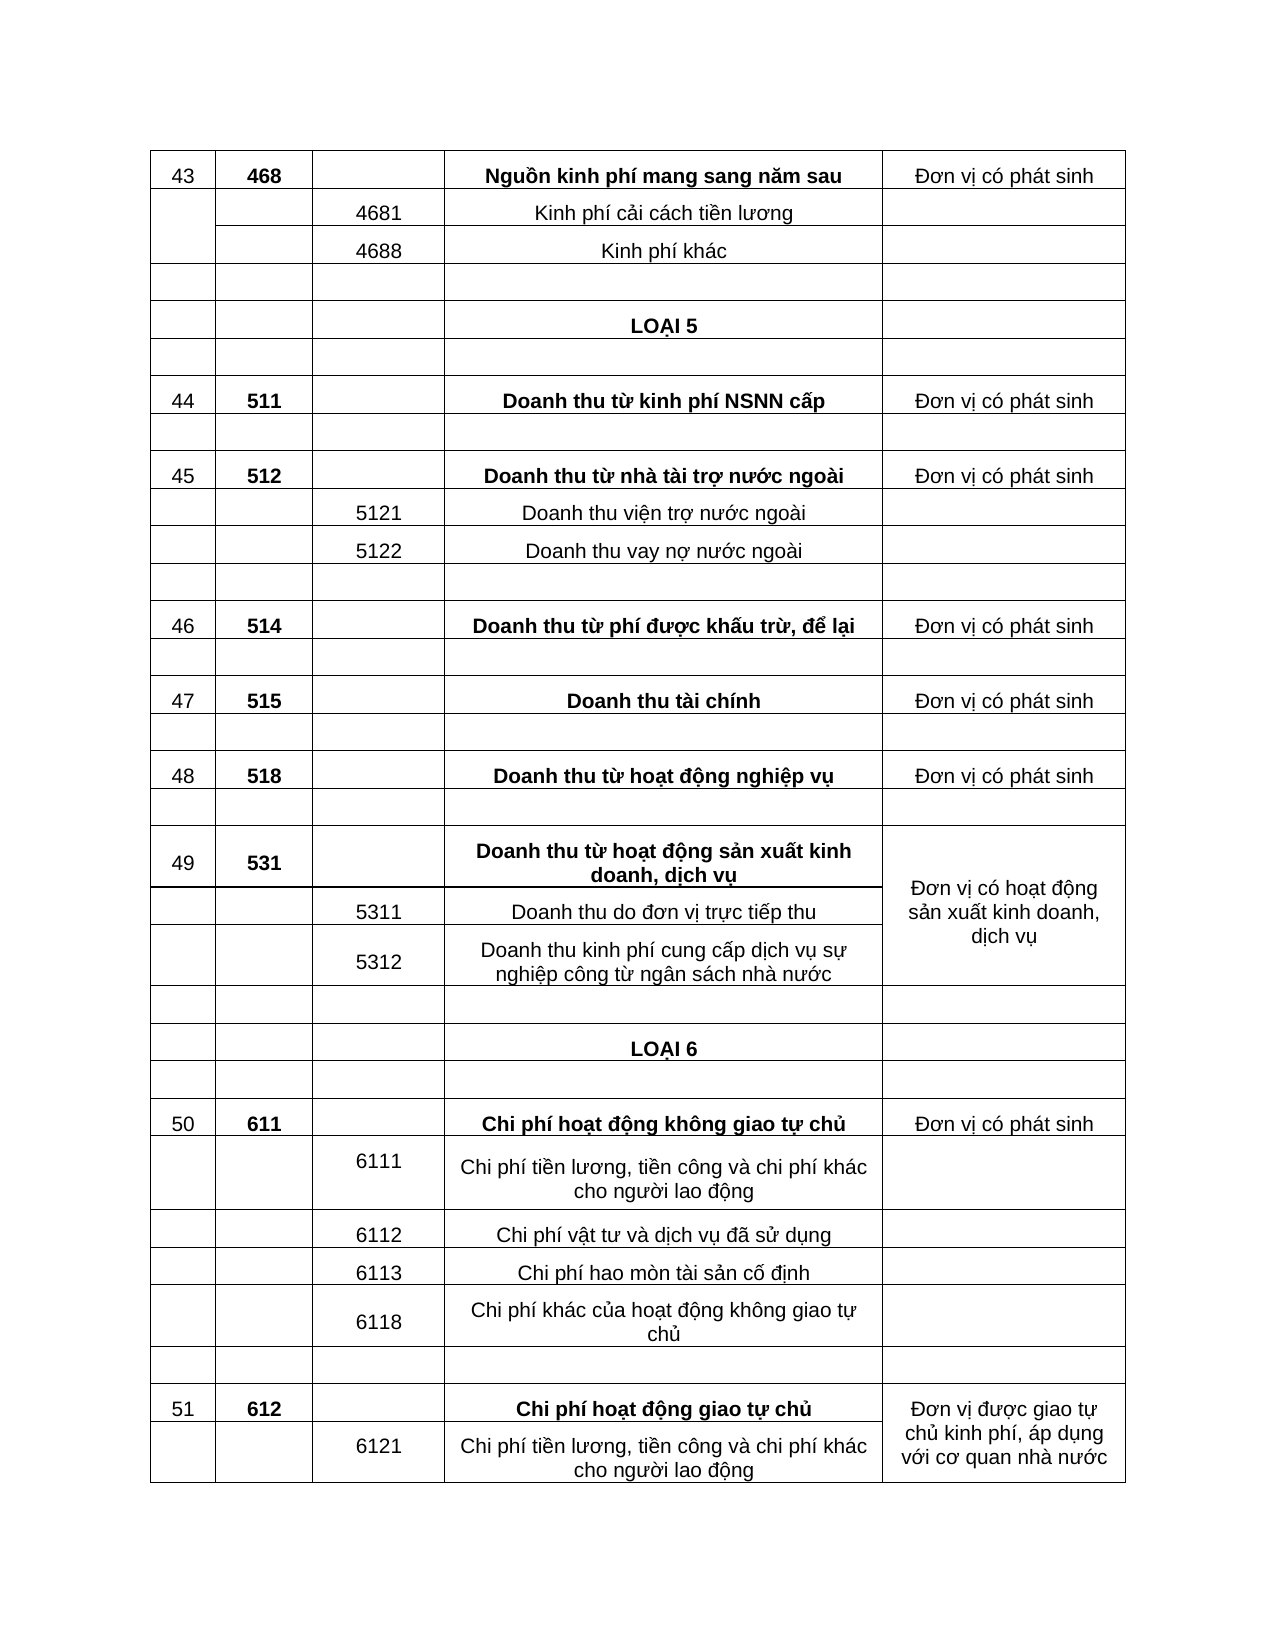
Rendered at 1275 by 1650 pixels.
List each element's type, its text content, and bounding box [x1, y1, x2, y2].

table_cell [445, 789, 882, 825]
table_cell [313, 1024, 444, 1060]
table_cell 511 [216, 376, 312, 412]
table_cell Chi phí tiền lương, tiền công và chi phí khác cho người lao động [445, 1422, 882, 1482]
table_cell [216, 789, 312, 825]
table_cell [151, 301, 215, 337]
table_cell [216, 339, 312, 375]
table_cell [216, 1248, 312, 1284]
table_cell [151, 414, 215, 450]
table_cell [445, 564, 882, 600]
table_cell [216, 1061, 312, 1098]
table_cell 49 [151, 826, 215, 886]
table_cell [883, 1024, 1125, 1060]
table_cell Đơn vị được giao tự chủ kinh phí, áp dụng với cơ quan nhà nước và đơn vị khác không có hoạt động sản xuất kinh doanh, dịch vụ [883, 1384, 1125, 1482]
table_cell [883, 639, 1125, 675]
table_cell [883, 986, 1125, 1023]
table_cell [313, 1347, 444, 1383]
table_cell LOẠI 6 [445, 1024, 882, 1060]
table_cell 50 [151, 1099, 215, 1135]
table_cell [313, 1061, 444, 1098]
table_cell Kinh phí khác [445, 226, 882, 262]
table_cell [313, 301, 444, 337]
table_cell [313, 676, 444, 712]
table_cell 514 [216, 601, 312, 637]
table_cell Chi phí tiền lương, tiền công và chi phí khác cho người lao động [445, 1136, 882, 1209]
table_cell Chi phí khác của hoạt động không giao tự chủ [445, 1285, 882, 1346]
table_cell [313, 751, 444, 787]
table_cell 518 [216, 751, 312, 787]
table_cell [216, 264, 312, 300]
table_cell [151, 1136, 215, 1209]
table_cell [151, 189, 215, 262]
table_cell 6118 [313, 1285, 444, 1346]
table_cell [883, 1061, 1125, 1098]
table_cell [216, 986, 312, 1023]
table_cell [313, 789, 444, 825]
table_cell Nguồn kinh phí mang sang năm sau [445, 151, 882, 187]
table_cell [151, 1024, 215, 1060]
table_cell [313, 414, 444, 450]
table_cell [313, 601, 444, 637]
table_cell 44 [151, 376, 215, 412]
table_cell 4681 [313, 189, 444, 225]
table_cell LOẠI 5 [445, 301, 882, 337]
table_cell 5121 [313, 489, 444, 525]
table_cell Doanh thu từ nhà tài trợ nước ngoài [445, 451, 882, 487]
table_cell 51 [151, 1384, 215, 1421]
table_cell Chi phí vật tư và dịch vụ đã sử dụng [445, 1210, 882, 1247]
table_cell 48 [151, 751, 215, 787]
table_cell [883, 189, 1125, 225]
table_cell [313, 151, 444, 187]
table_cell [445, 1061, 882, 1098]
table_cell [883, 489, 1125, 525]
table_cell [445, 339, 882, 375]
table_cell [216, 1136, 312, 1209]
table_cell [151, 564, 215, 600]
table_cell [883, 339, 1125, 375]
table_cell [883, 789, 1125, 825]
table_cell [151, 714, 215, 750]
table_cell Đơn vị có phát sinh [883, 751, 1125, 787]
table_cell [313, 714, 444, 750]
table_cell Doanh thu từ phí được khấu trừ, để lại [445, 601, 882, 637]
table_cell [216, 301, 312, 337]
table_cell 5311 [313, 888, 444, 924]
table_cell [216, 888, 312, 924]
table_cell Doanh thu từ kinh phí NSNN cấp [445, 376, 882, 412]
table_cell [151, 925, 215, 985]
table_cell [883, 1285, 1125, 1346]
table_cell [313, 986, 444, 1023]
table_cell [216, 1024, 312, 1060]
table_cell Đơn vị có phát sinh [883, 376, 1125, 412]
table_cell [151, 888, 215, 924]
table_cell 531 [216, 826, 312, 886]
table_cell [445, 1347, 882, 1383]
table_cell 5312 [313, 925, 444, 985]
table_cell 4688 [313, 226, 444, 262]
table_cell 47 [151, 676, 215, 712]
table_cell [883, 264, 1125, 300]
table_cell [445, 264, 882, 300]
table_cell Doanh thu vay nợ nước ngoài [445, 526, 882, 562]
table_cell [151, 789, 215, 825]
table_cell 515 [216, 676, 312, 712]
table_cell 611 [216, 1099, 312, 1135]
table_cell Đơn vị có phát sinh [883, 451, 1125, 487]
table_cell [313, 564, 444, 600]
table_cell [313, 339, 444, 375]
table_cell Doanh thu viện trợ nước ngoài [445, 489, 882, 525]
table_cell [216, 1422, 312, 1482]
table_cell [216, 714, 312, 750]
table_cell Kinh phí cải cách tiền lương [445, 189, 882, 225]
table_cell [216, 925, 312, 985]
table_cell [151, 1061, 215, 1098]
table_cell [883, 564, 1125, 600]
table_cell [445, 639, 882, 675]
table_cell [313, 264, 444, 300]
table_cell [151, 1285, 215, 1346]
table_cell [883, 1136, 1125, 1209]
table_cell [151, 1210, 215, 1247]
table_cell [445, 986, 882, 1023]
table_cell [883, 714, 1125, 750]
table_cell [151, 1248, 215, 1284]
table_cell [151, 264, 215, 300]
table_cell [883, 301, 1125, 337]
table_cell [445, 414, 882, 450]
table_cell Đơn vị có phát sinh [883, 676, 1125, 712]
table_cell Doanh thu do đơn vị trực tiếp thu [445, 888, 882, 924]
table_cell [216, 489, 312, 525]
table_cell 45 [151, 451, 215, 487]
table_cell [313, 1384, 444, 1421]
table_cell 6112 [313, 1210, 444, 1247]
table_cell [151, 526, 215, 562]
table_cell [313, 451, 444, 487]
table_cell [216, 189, 312, 225]
table_cell 612 [216, 1384, 312, 1421]
table_cell 6113 [313, 1248, 444, 1284]
table_cell [151, 639, 215, 675]
table_cell [445, 714, 882, 750]
table_cell [313, 639, 444, 675]
table_cell Chi phí hoạt động không giao tự chủ [445, 1099, 882, 1135]
table_cell [883, 526, 1125, 562]
table_cell Doanh thu từ hoạt động sản xuất kinh doanh, dịch vụ [445, 826, 882, 886]
table_cell 5122 [313, 526, 444, 562]
table_cell 43 [151, 151, 215, 187]
table_cell [151, 1422, 215, 1482]
table_cell [883, 226, 1125, 262]
table_cell [216, 1347, 312, 1383]
table_cell Doanh thu từ hoạt động nghiệp vụ [445, 751, 882, 787]
table_cell Doanh thu kinh phí cung cấp dịch vụ sự nghiệp công từ ngân sách nhà nước [445, 925, 882, 985]
table_cell Doanh thu tài chính [445, 676, 882, 712]
table_cell [216, 526, 312, 562]
table_cell [151, 489, 215, 525]
table_cell [883, 1210, 1125, 1247]
table_cell Đơn vị có phát sinh [883, 601, 1125, 637]
table_cell 6121 [313, 1422, 444, 1482]
table_cell Chi phí hoạt động giao tự chủ [445, 1384, 882, 1421]
table_cell Đơn vị có phát sinh [883, 1099, 1125, 1135]
table_cell 468 [216, 151, 312, 187]
table_cell [883, 1347, 1125, 1383]
table_cell Đơn vị có phát sinh [883, 151, 1125, 187]
table_cell [151, 339, 215, 375]
table_cell [313, 826, 444, 886]
table_cell [883, 1248, 1125, 1284]
table_cell Đơn vị có hoạt động sản xuất kinh doanh, dịch vụ [883, 826, 1125, 985]
table_cell [216, 1285, 312, 1346]
table_cell [216, 1210, 312, 1247]
table_cell [151, 1347, 215, 1383]
table_cell 46 [151, 601, 215, 637]
table_cell [216, 226, 312, 262]
table_cell 6111 [313, 1136, 444, 1209]
table_cell [313, 1099, 444, 1135]
table_cell [216, 564, 312, 600]
table_cell [216, 414, 312, 450]
table_cell [313, 376, 444, 412]
table_cell [883, 414, 1125, 450]
table_cell [151, 986, 215, 1023]
table_cell [216, 639, 312, 675]
table_cell Chi phí hao mòn tài sản cố định [445, 1248, 882, 1284]
table_cell 512 [216, 451, 312, 487]
